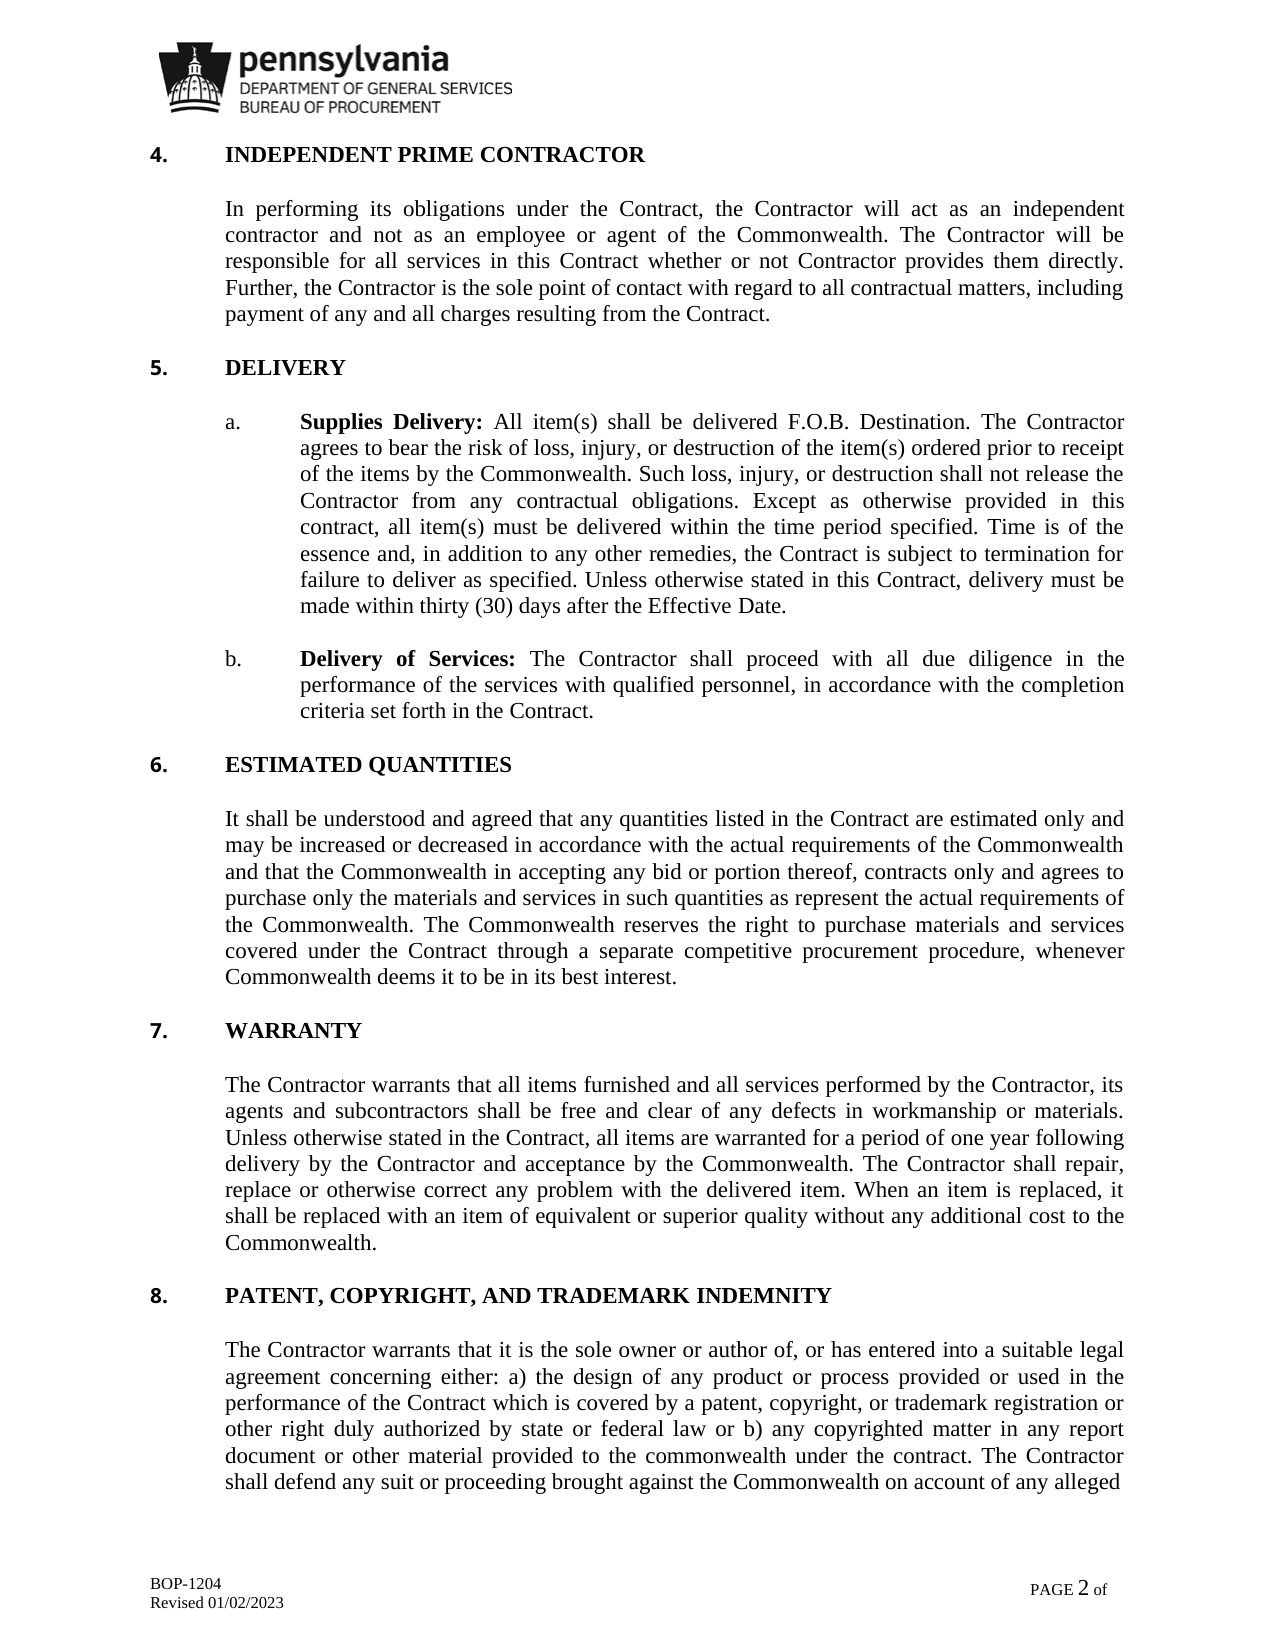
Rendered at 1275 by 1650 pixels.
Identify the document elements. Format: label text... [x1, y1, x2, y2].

subtitle WARRANTY [150, 1016, 1137, 1044]
subtitle ESTIMATED QUANTITIES [150, 750, 1137, 779]
picture [158, 42, 513, 114]
text The Contractor warrants that it is the sole owner or author of, or has entered into a suitable legal agreement concerning either: a) the design of any product or process provided or used in the performance of the Contract which is covered by a patent, copyright, or trademark registration or other right duly authorized by state or federal law or b) any copyrighted matter in any report document or other material provided to the commonwealth under the contract. The Contractor shall defend any suit or proceeding brought against the Commonwealth on account of any alleged [225, 1336, 1126, 1494]
text The Contractor warrants that all items furnished and all services performed by the Contractor, its agents and subcontractors shall be free and clear of any defects in workmanship or materials. Unless otherwise stated in the Contract, all items are warranted for a period of one year following delivery by the Contractor and acceptance by the Commonwealth. The Contractor shall repair, replace or otherwise correct any problem with the delivered item. When an item is replaced, it shall be replaced with an item of equivalent or superior quality without any additional cost to the Commonwealth. [225, 1071, 1126, 1255]
text It shall be understood and agreed that any quantities listed in the Contract are estimated only and may be increased or decreased in accordance with the actual requirements of the Commonwealth and that the Commonwealth in accepting any bid or portion thereof, contracts only and agrees to purchase only the materials and services in such quantities as represent the actual requirements of the Commonwealth. The Commonwealth reserves the right to purchase materials and services covered under the Contract through a separate competitive procurement procedure, whenever Commonwealth deems it to be in its best interest. [225, 805, 1126, 990]
subtitle INDEPENDENT PRIME CONTRACTOR [150, 140, 1137, 168]
subtitle PATENT, COPYRIGHT, AND TRADEMARK INDEMNITY [150, 1282, 1137, 1310]
subtitle DELIVERY [150, 353, 1137, 381]
list Supplies Delivery: All item(s) shall be delivered F.O.B. Destination. The Contractor agrees to bear the risk of loss, injury, or destruction of the item(s) ordered prior to receipt of the items by the Commonwealth. Such loss, injury, or destruction shall not release the Contractor from any contractual obligations. Except as otherwise provided in this contract, all item(s) must be delivered within the time period specified. Time is of the essence and, in addition to any other remedies, the Contract is subject to termination for failure to deliver as specified. Unless otherwise stated in this Contract, delivery must be made within thirty (30) days after the Effective Date. [225, 408, 1126, 619]
text In performing its obligations under the Contract, the Contractor will act as an independent contractor and not as an employee or agent of the Commonwealth. The Contractor will be responsible for all services in this Contract whether or not Contractor provides them directly. Further, the Contractor is the sole point of contact with regard to all contractual matters, including payment of any and all charges resulting from the Contract. [225, 195, 1126, 326]
list Delivery of Services: The Contractor shall proceed with all due diligence in the performance of the services with qualified personnel, in accordance with the completion criteria set forth in the Contract. [225, 645, 1126, 724]
